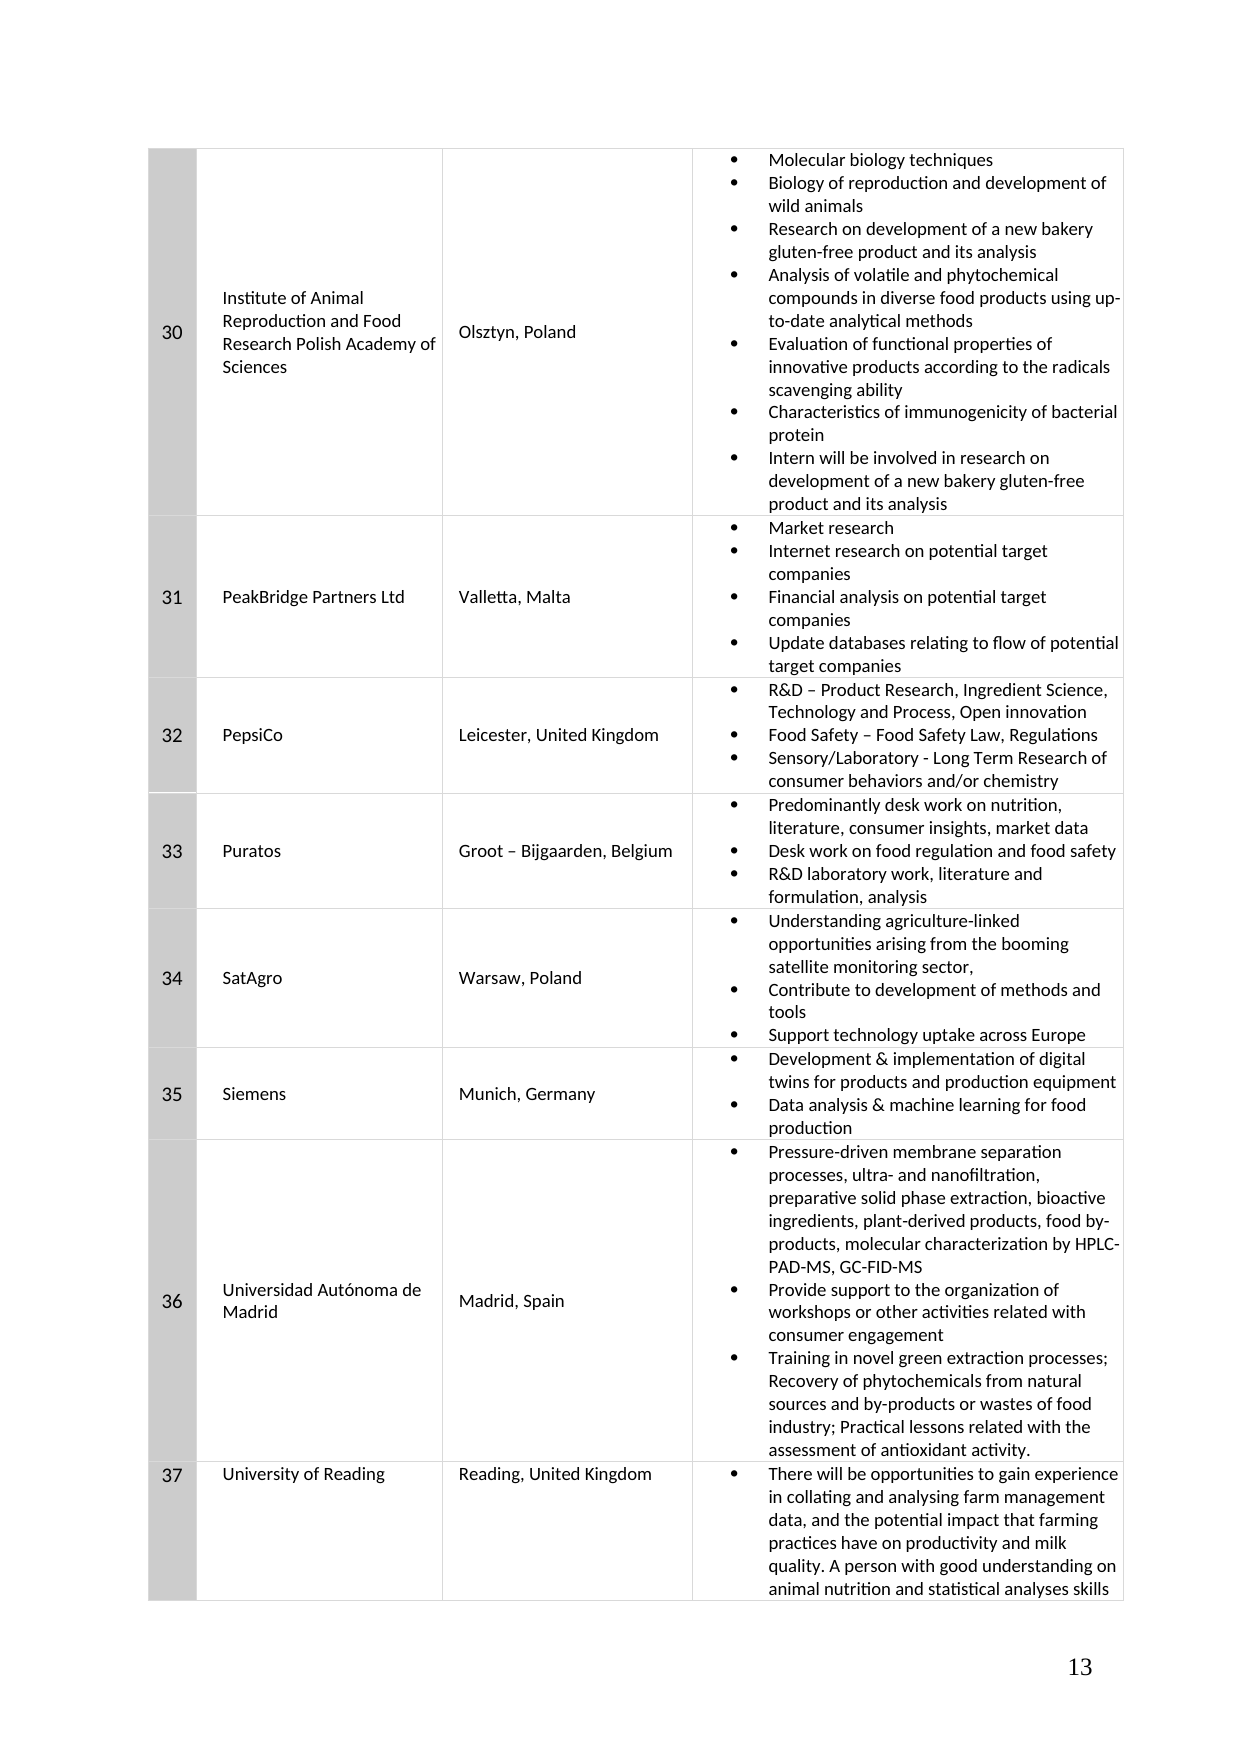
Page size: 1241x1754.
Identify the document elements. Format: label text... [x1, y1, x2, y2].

table_cell Development & implementation of digital twins for products and production equipment Data analysis & machine learning for food production [693, 1048, 1123, 1139]
table_cell Siemens [197, 1048, 442, 1139]
table_cell Warsaw, Poland [443, 909, 692, 1047]
table_cell Madrid, Spain [443, 1140, 692, 1461]
table_cell 37 [149, 1462, 196, 1600]
table_cell 34 [149, 909, 196, 1047]
table_cell Munich, Germany [443, 1048, 692, 1139]
table_cell Leicester, United Kingdom [443, 678, 692, 792]
table_cell PeakBridge Partners Ltd [197, 516, 442, 677]
table_cell Pressure-driven membrane separation processes, ultra- and nanofiltration, preparative solid phase extraction, bioactive ingredients, plant-derived products, food by-products, molecular characterization by HPLC-PAD-MS, GC-FID-MS Provide support to the organization of workshops or other activities related with consumer engagement Training in novel green extraction processes; Recovery of phytochemicals from natural sources and by-products or wastes of food industry; Practical lessons related with the assessment of antioxidant activity. [693, 1140, 1123, 1461]
table_cell 33 [149, 794, 196, 908]
table_cell 35 [149, 1048, 196, 1139]
table_cell Predominantly desk work on nutrition, literature, consumer insights, market data Desk work on food regulation and food safety R&D laboratory work, literature and formulation, analysis [693, 794, 1123, 908]
table_cell Understanding agriculture-linked opportunities arising from the booming satellite monitoring sector, Contribute to development of methods and tools Support technology uptake across Europe [693, 909, 1123, 1047]
table_cell R&D – Product Research, Ingredient Science, Technology and Process, Open innovation Food Safety – Food Safety Law, Regulations Sensory/Laboratory - Long Term Research of consumer behaviors and/or chemistry [693, 678, 1123, 792]
table_cell Market research Internet research on potential target companies Financial analysis on potential target companies Update databases relating to flow of potential target companies [693, 516, 1123, 677]
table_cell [693, 1462, 1123, 1600]
table_cell SatAgro [197, 909, 442, 1047]
table_cell Olsztyn, Poland [443, 149, 692, 515]
table_cell Institute of Animal Reproduction and Food Research Polish Academy of Sciences [197, 149, 442, 515]
table_cell Molecular biology techniques Biology of reproduction and development of wild animals Research on development of a new bakery gluten-free product and its analysis Analysis of volatile and phytochemical compounds in diverse food products using up-to-date analytical methods Evaluation of functional properties of innovative products according to the radicals scavenging ability Characteristics of immunogenicity of bacterial protein Intern will be involved in research on development of a new bakery gluten-free product and its analysis [693, 149, 1123, 515]
table_cell PepsiCo [197, 678, 442, 792]
table_cell Universidad Autónoma de Madrid [197, 1140, 442, 1461]
table_cell 31 [149, 516, 196, 677]
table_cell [443, 1462, 692, 1600]
table_cell 36 [149, 1140, 196, 1461]
table_cell 32 [149, 678, 196, 792]
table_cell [197, 1462, 442, 1600]
table_cell 30 [149, 149, 196, 515]
table_cell Valletta, Malta [443, 516, 692, 677]
table_cell Groot – Bijgaarden, Belgium [443, 794, 692, 908]
table_cell Puratos [197, 794, 442, 908]
